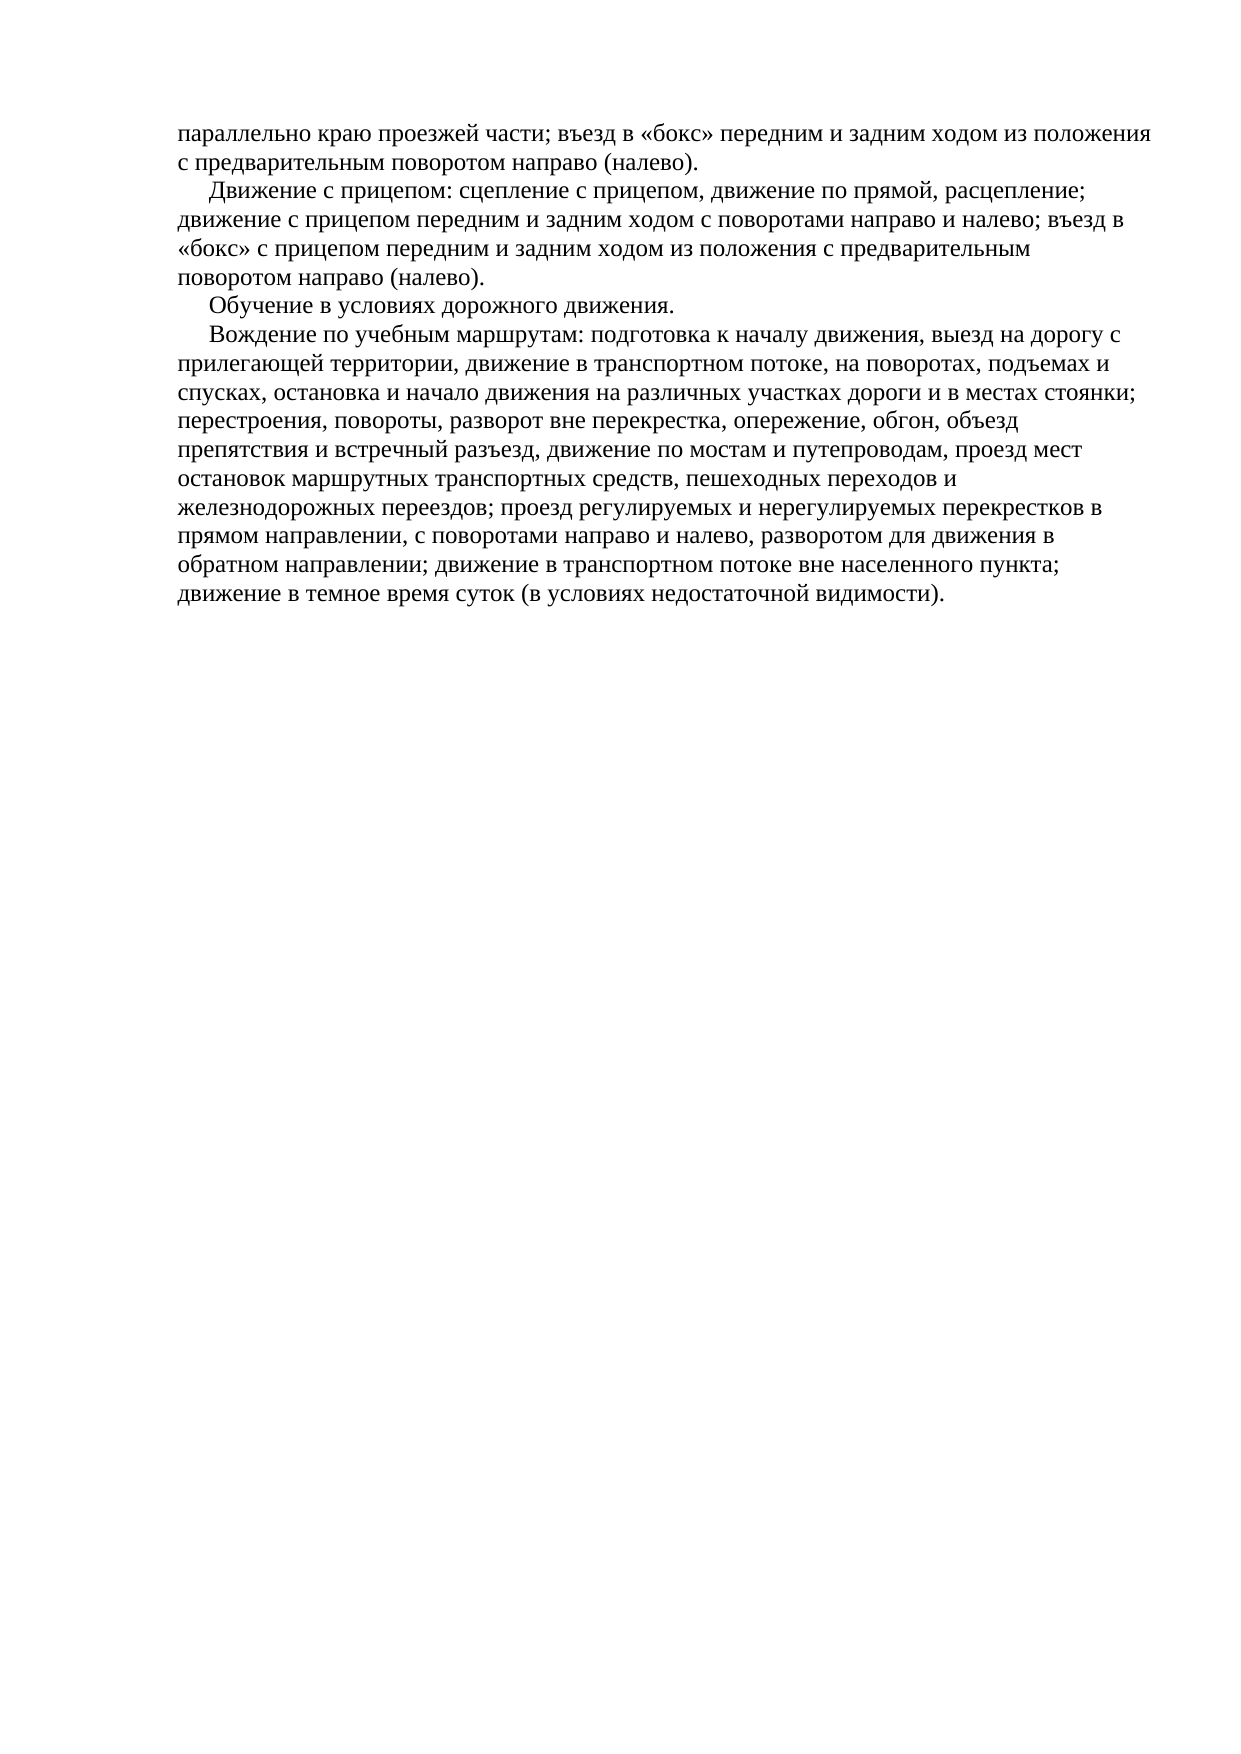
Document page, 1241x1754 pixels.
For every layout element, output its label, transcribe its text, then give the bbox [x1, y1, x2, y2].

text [177, 118, 1152, 176]
text Движение с прицепом: сцепление с прицепом, движение по прямой, расцепление; движение с прицепом передним и задним ходом с поворотами направо и налево; въезд в «бокс» с прицепом передним и задним ходом из положения с предварительным поворотом направо (налево). [177, 176, 1152, 291]
text Вождение по учебным маршрутам: подготовка к началу движения, выезд на дорогу с прилегающей территории, движение в транспортном потоке, на поворотах, подъемах и спусках, остановка и начало движения на различных участках дороги и в местах стоянки; перестроения, повороты, разворот вне перекрестка, опережение, обгон, объезд препятствия и встречный разъезд, движение по мостам и путепроводам, проезд мест остановок маршрутных транспортных средств, пешеходных переходов и железнодорожных переездов; проезд регулируемых и нерегулируемых перекрестков в прямом направлении, с поворотами направо и налево, разворотом для движения в обратном направлении; движение в транспортном потоке вне населенного пункта; движение в темное время суток (в условиях недостаточной видимости). [177, 319, 1152, 607]
text Обучение в условиях дорожного движения. [177, 291, 1152, 319]
